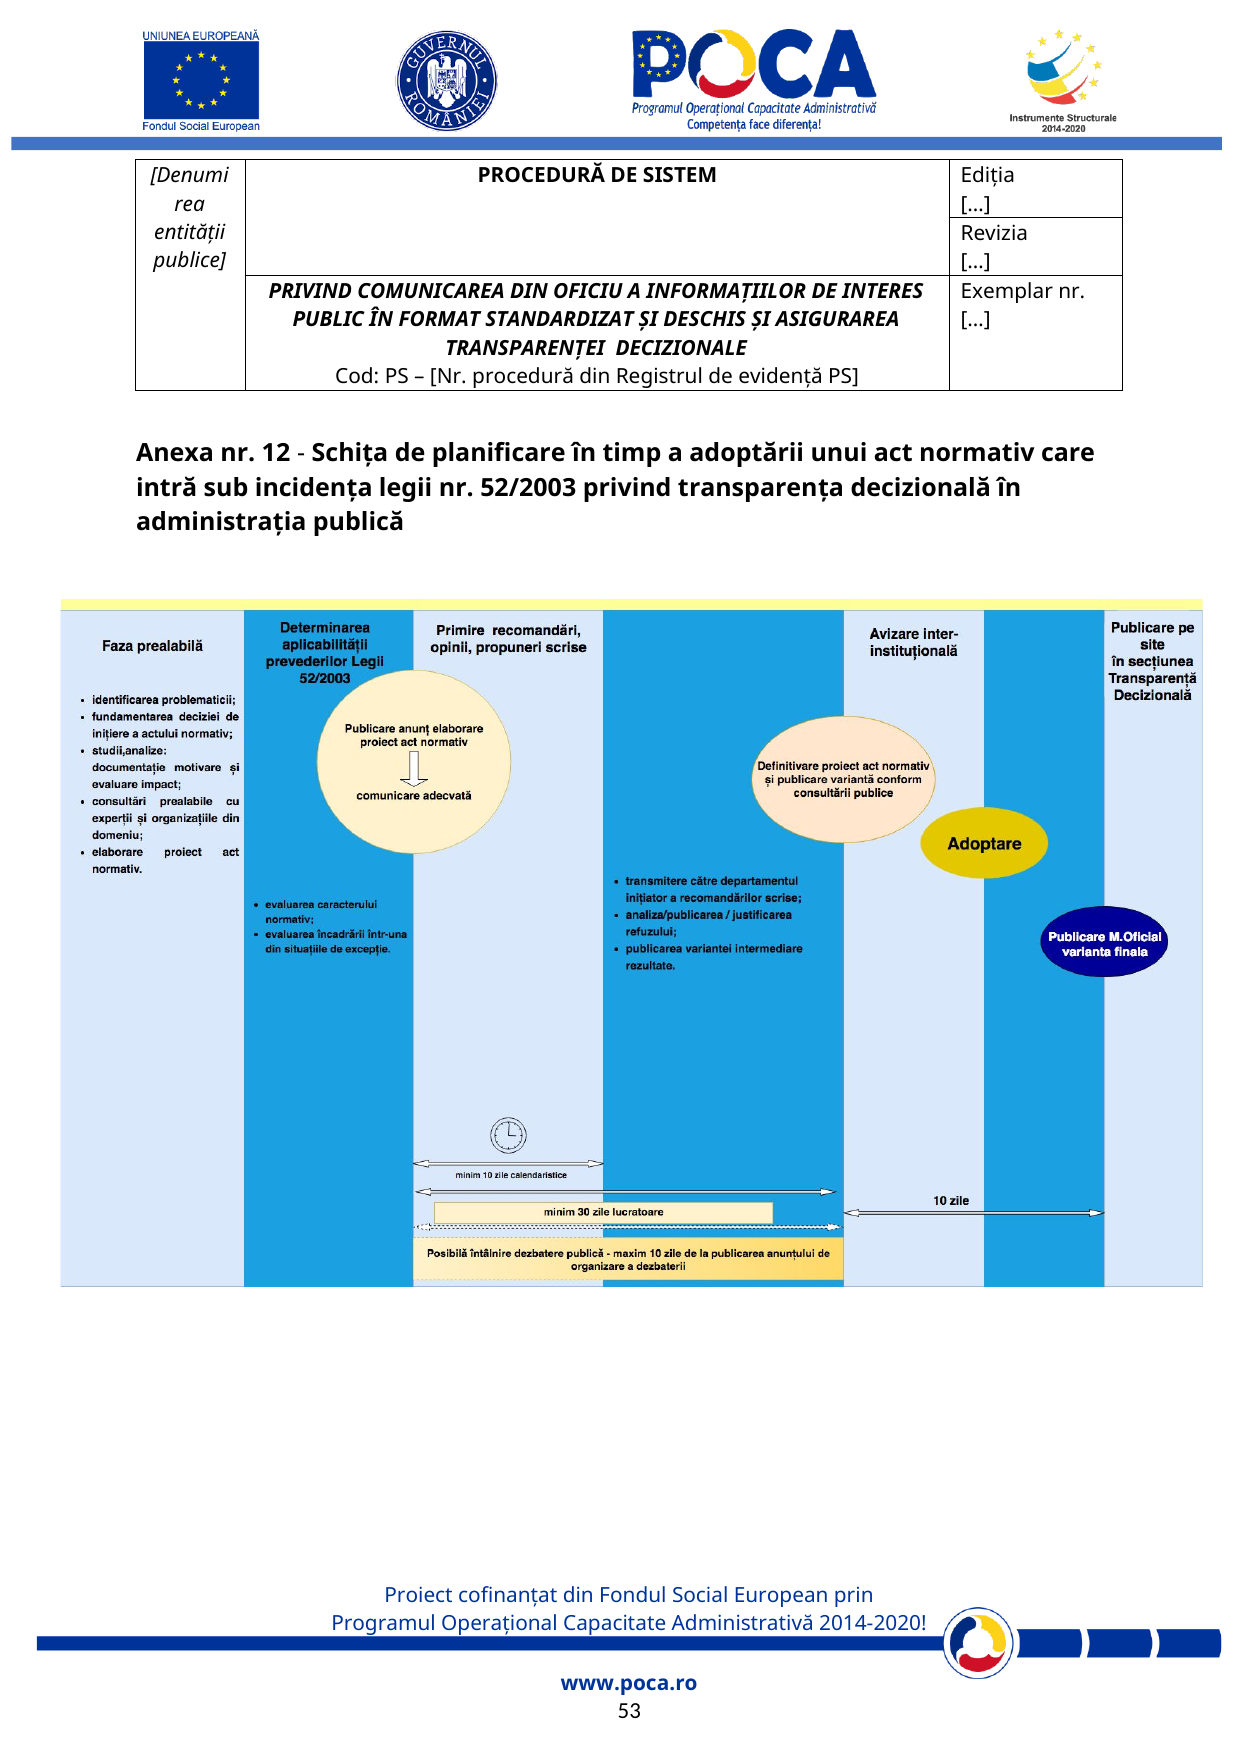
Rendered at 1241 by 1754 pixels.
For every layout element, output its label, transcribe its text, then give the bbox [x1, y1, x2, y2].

picture [141, 29, 1117, 132]
picture [36, 1607, 1222, 1679]
text Anexa nr. 12 - Schița de planificare în timp a adoptării unui act normativ care intră sub incidența legii nr. 52/2003 privind transparența decizională în administrația publică [136, 435, 1122, 537]
picture [60, 599, 1203, 1287]
